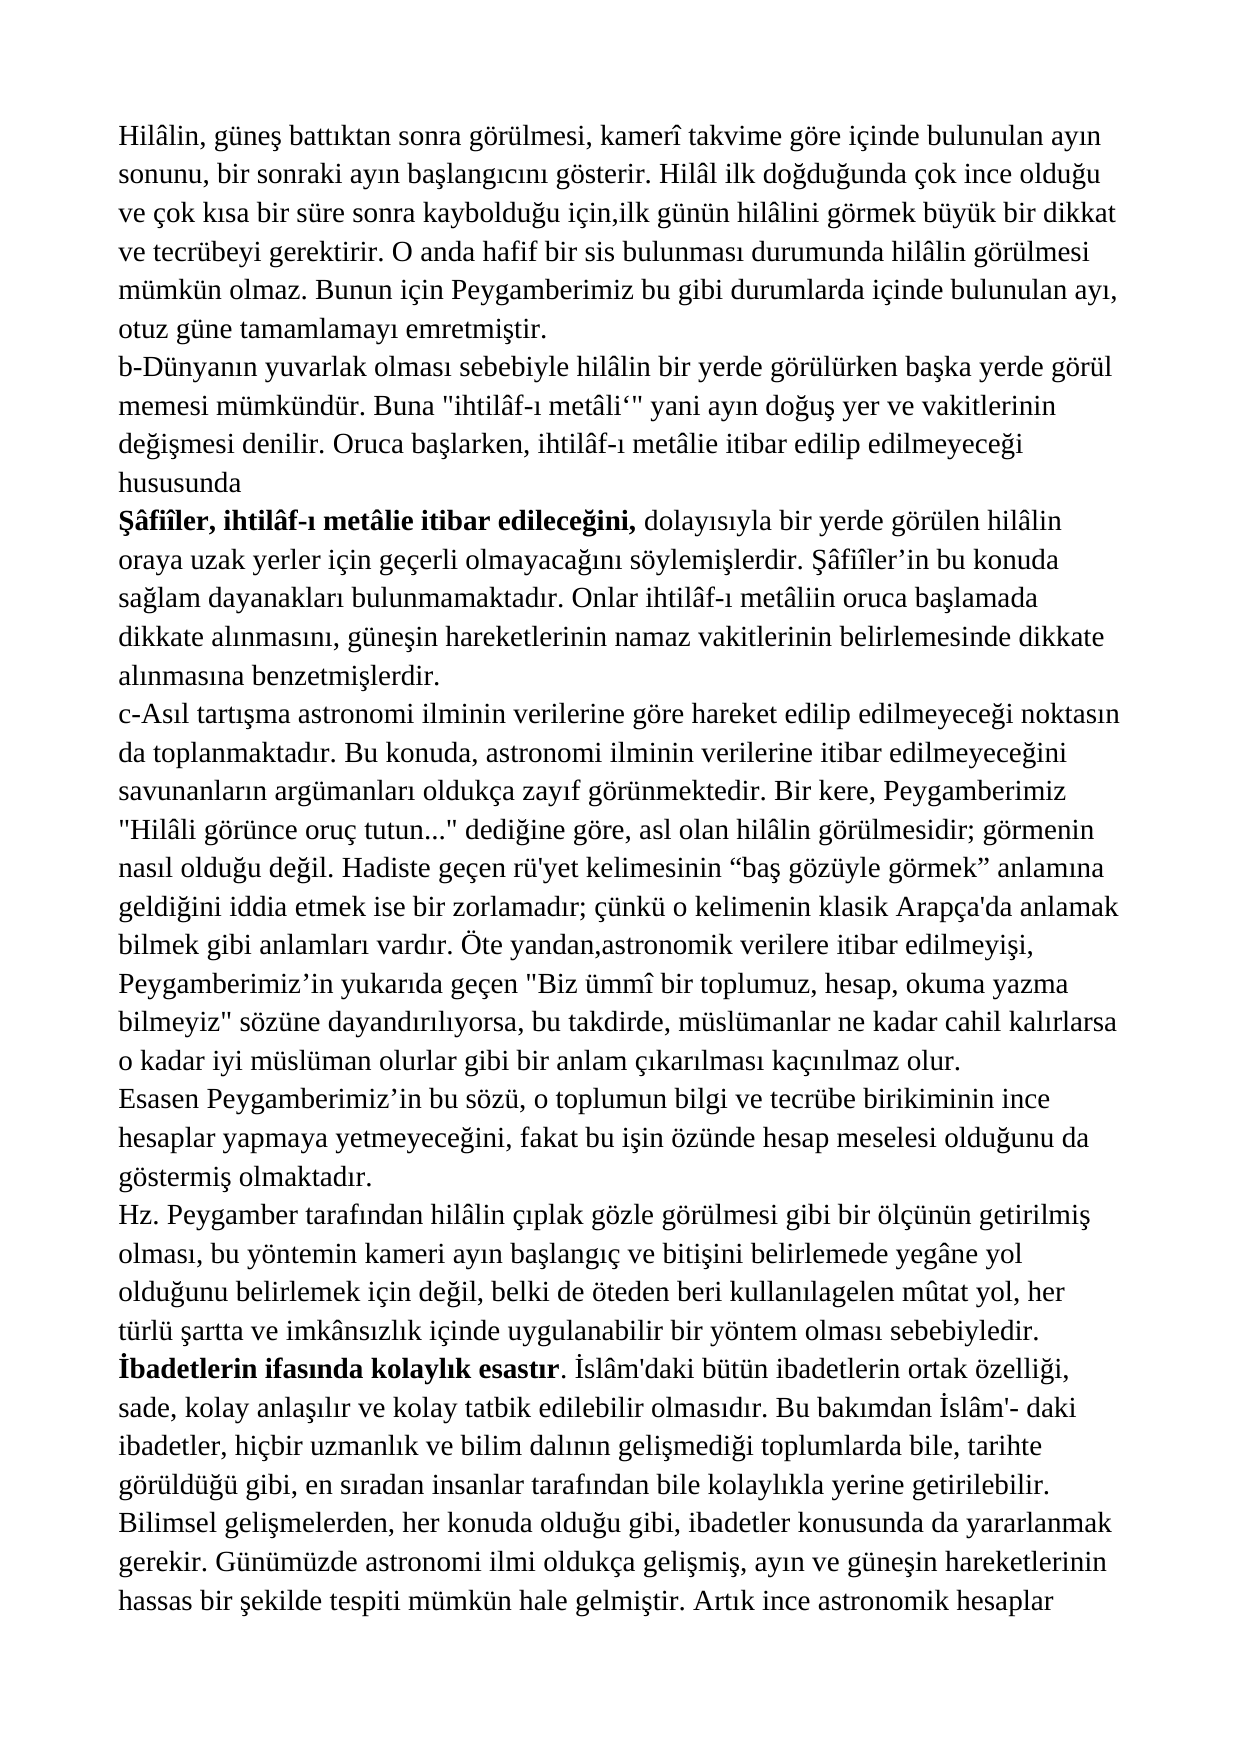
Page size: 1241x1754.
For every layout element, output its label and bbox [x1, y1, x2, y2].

text [118, 118, 1122, 1616]
